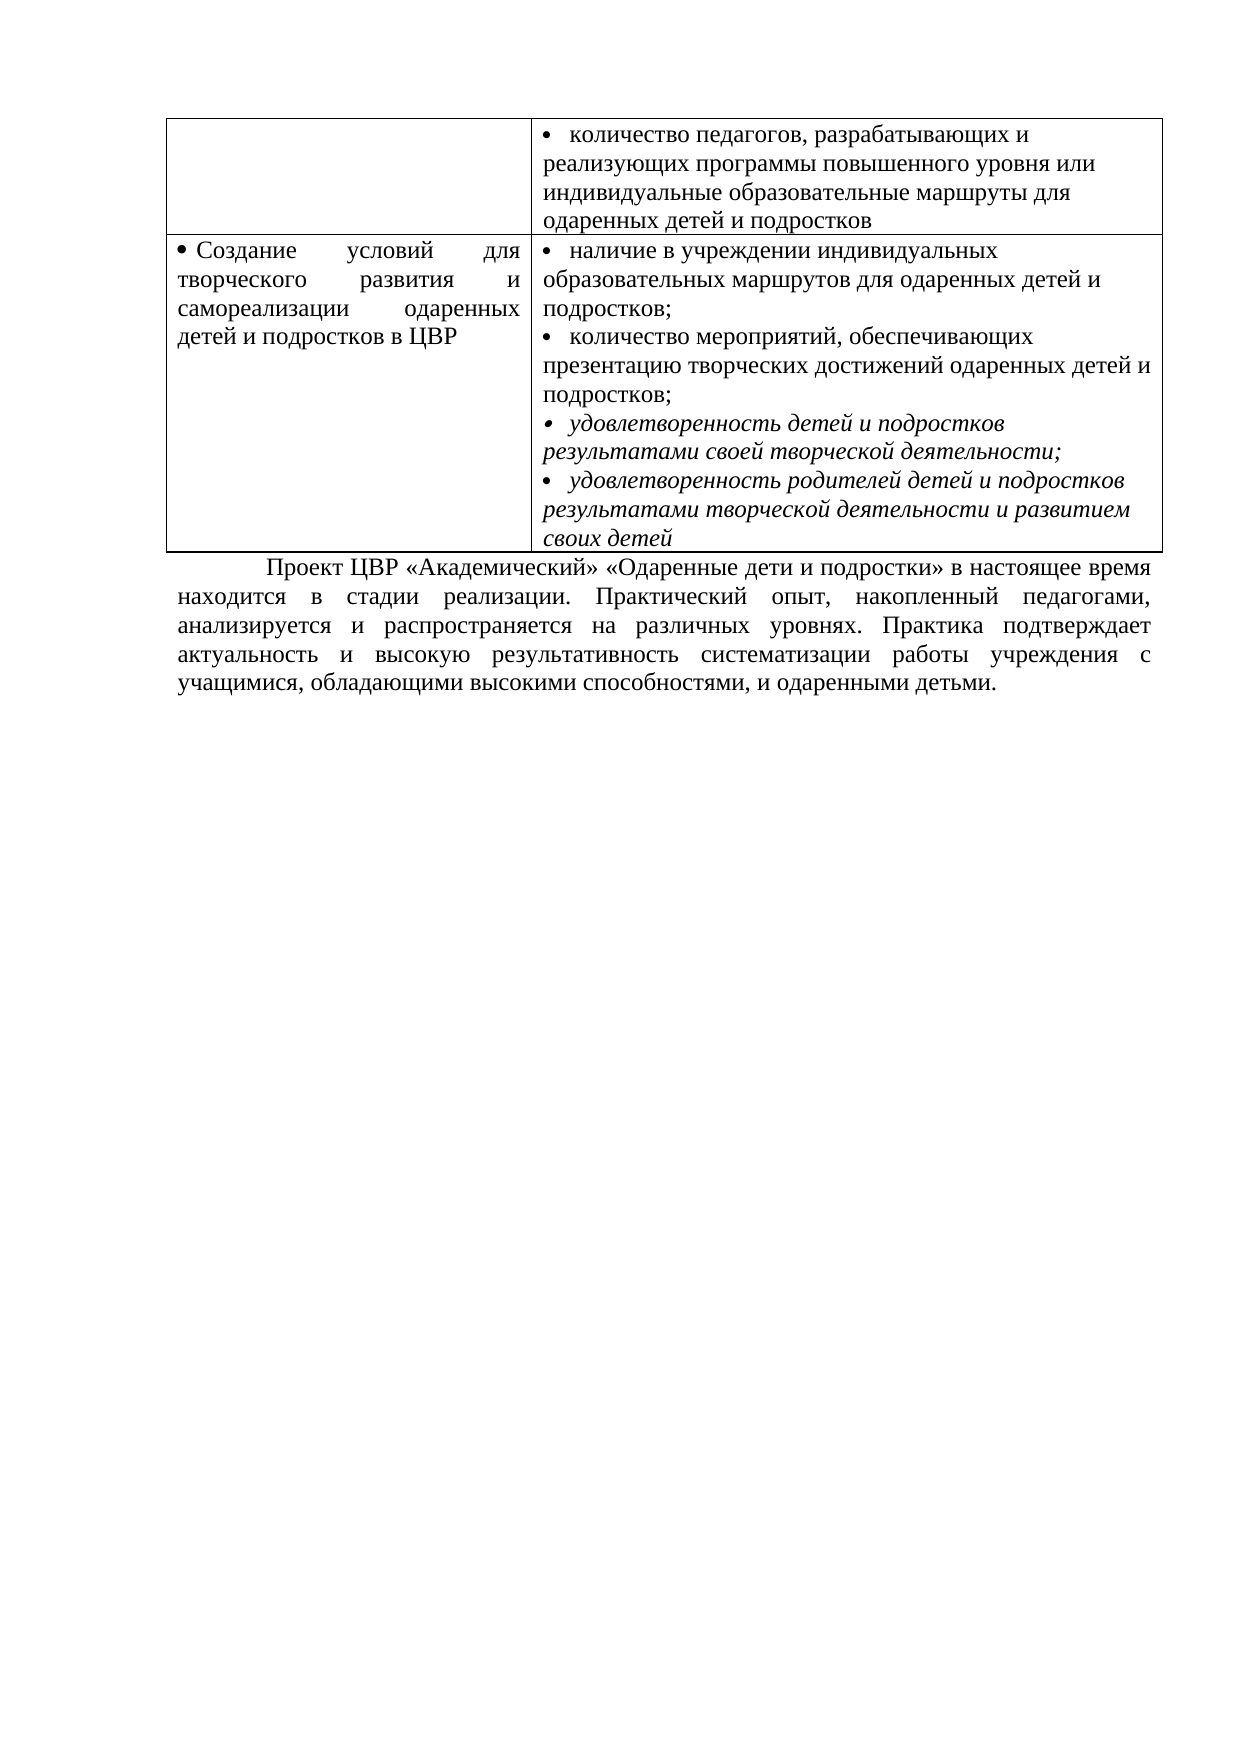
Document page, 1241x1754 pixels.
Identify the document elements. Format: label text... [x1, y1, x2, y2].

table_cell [532, 119, 1162, 234]
table_cell наличие в учреждении индивидуальных образовательных маршрутов для одаренных детей и подростков; количество мероприятий, обеспечивающих презентацию творческих достижений одаренных детей и подростков; удовлетворенность детей и подростков результатами своей творческой деятельности; удовлетворенность родителей детей и подростков результатами творческой деятельности и развитием своих детей [532, 235, 1162, 551]
table_cell Создание условий для творческого развития и самореализации одаренных детей и подростков в ЦВР [167, 235, 531, 551]
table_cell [167, 119, 531, 234]
text Проект ЦВР «Академический» «Одаренные дети и подростки» в настоящее время находится в стадии реализации. Практический опыт, накопленный педагогами, анализируется и распространяется на различных уровнях. Практика подтверждает актуальность и высокую результативность систематизации работы учреждения с учащимися, обладающими высокими способностями, и одаренными детьми. [177, 553, 1152, 696]
